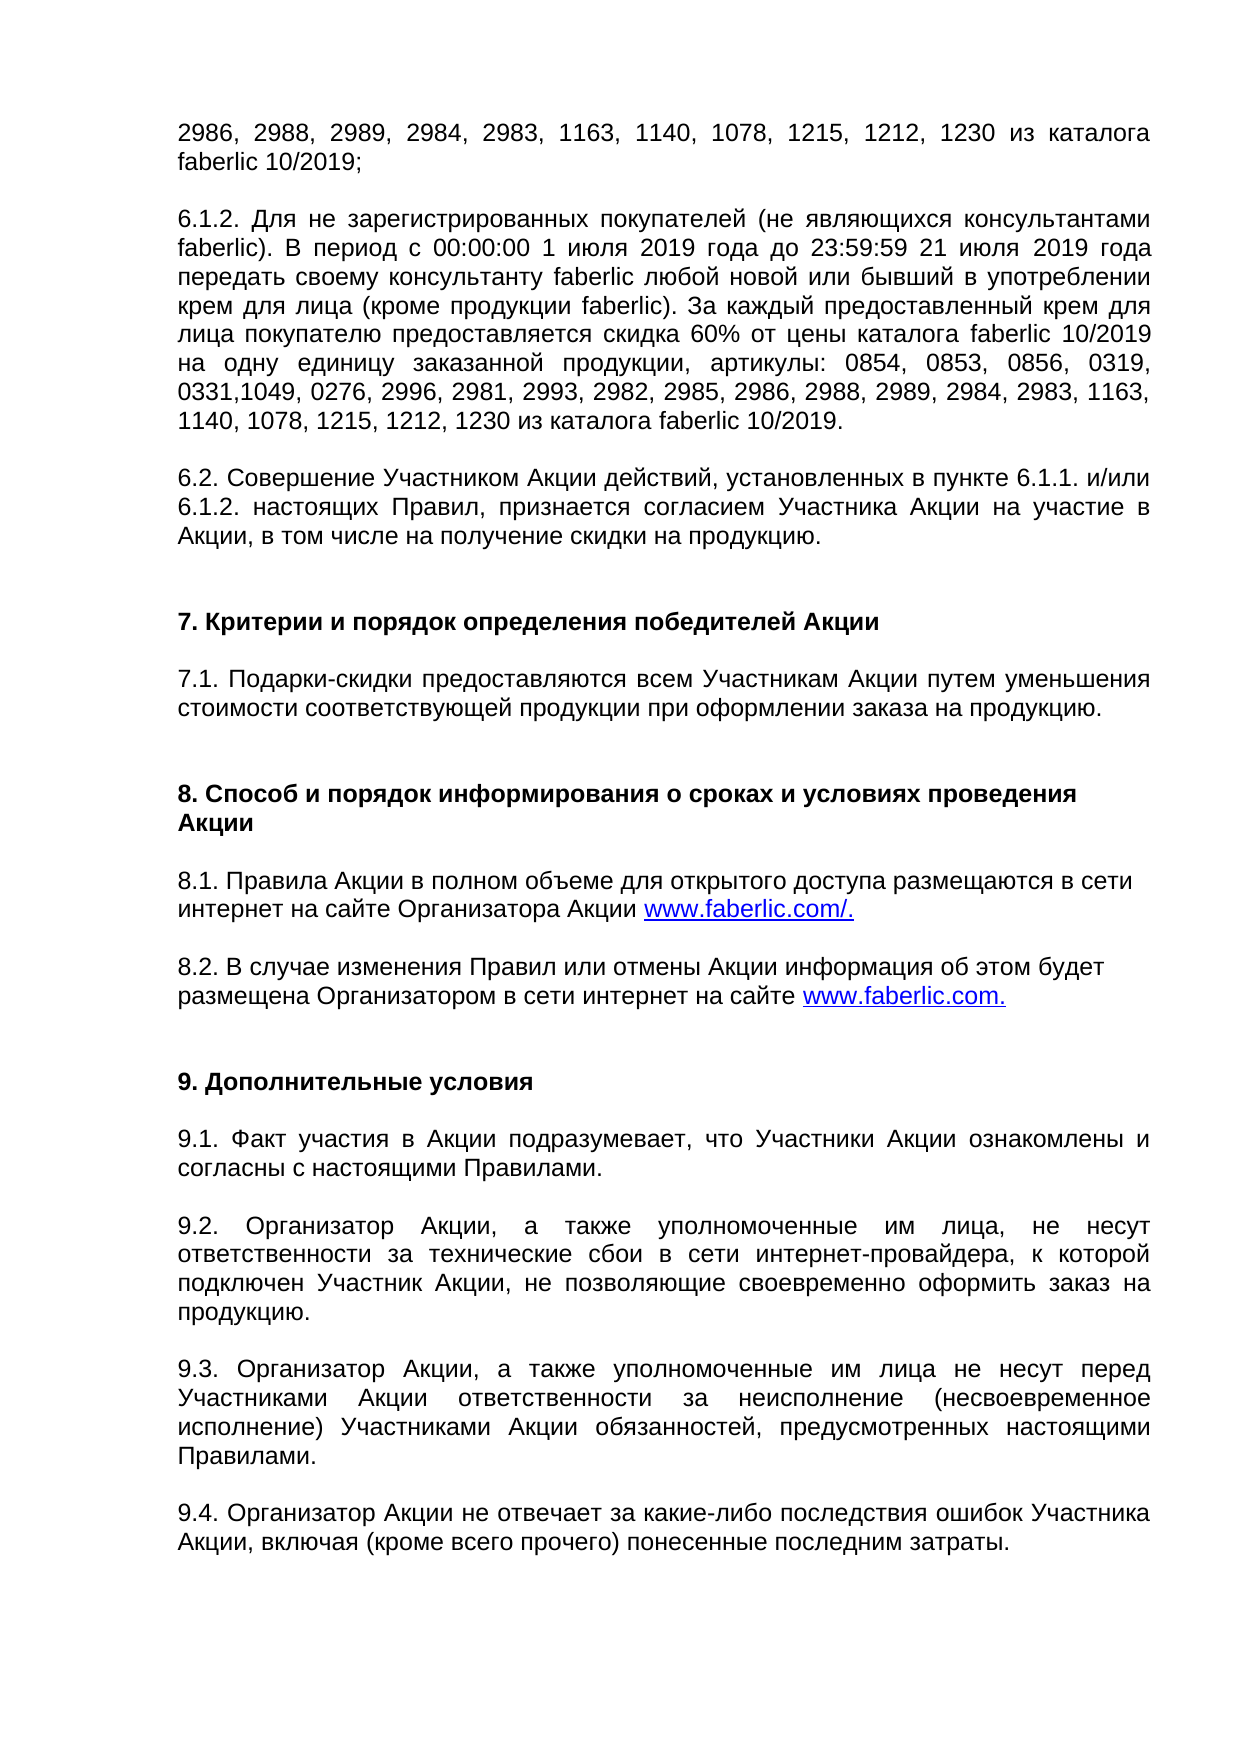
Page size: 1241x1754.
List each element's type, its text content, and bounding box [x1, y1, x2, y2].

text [177, 118, 1152, 176]
text 9.1. Факт участия в Акции подразумевает, что Участники Акции ознакомлены и согласны с настоящими Правилами. [177, 1124, 1152, 1182]
text 9.4. Организатор Акции не отвечает за какие-либо последствия ошибок Участника Акции, включая (кроме всего прочего) понесенные последним затраты. [177, 1498, 1152, 1556]
text 7. Критерии и порядок определения победителей Акции [177, 607, 1152, 636]
text 8. Способ и порядок информирования о сроках и условиях проведения Акции [177, 779, 1152, 837]
text 7.1. Подарки-скидки предоставляются всем Участникам Акции путем уменьшения стоимости соответствующей продукции при оформлении заказа на продукцию. [177, 664, 1152, 722]
text 9.2. Организатор Акции, а также уполномоченные им лица, не несут ответственности за технические сбои в сети интернет-провайдера, к которой подключен Участник Акции, не позволяющие своевременно оформить заказ на продукцию. [177, 1211, 1152, 1326]
text 6.1.2. Для не зарегистрированных покупателей (не являющихся консультантами faberlic). В период с 00:00:00 1 июля 2019 года до 23:59:59 21 июля 2019 года передать своему консультанту faberlic любой новой или бывший в употреблении крем для лица (кроме продукции faberlic). За каждый предоставленный крем для лица покупателю предоставляется скидка 60% от цены каталога faberlic 10/2019 на одну единицу заказанной продукции, артикулы: 0854, 0853, 0856, 0319, 0331,1049, 0276, 2996, 2981, 2993, 2982, 2985, 2986, 2988, 2989, 2984, 2983, 1163, 1140, 1078, 1215, 1212, 1230 из каталога faberlic 10/2019. [177, 204, 1152, 434]
text 8.1. Правила Акции в полном объеме для открытого доступа размещаются в сети интернет на сайте Организатора Акции www.faberlic.com/. [177, 866, 1152, 923]
text 9. Дополнительные условия [177, 1067, 1152, 1096]
text 9.3. Организатор Акции, а также уполномоченные им лица не несут перед Участниками Акции ответственности за неисполнение (несвоевременное исполнение) Участниками Акции обязанностей, предусмотренных настоящими Правилами. [177, 1354, 1152, 1469]
text 6.2. Совершение Участником Акции действий, установленных в пункте 6.1.1. и/или 6.1.2. настоящих Правил, признается согласием Участника Акции на участие в Акции, в том числе на получение скидки на продукцию. [177, 463, 1152, 549]
text 8.2. В случае изменения Правил или отмены Акции информация об этом будет размещена Организатором в сети интернет на сайте www.faberlic.com. [177, 952, 1152, 1009]
